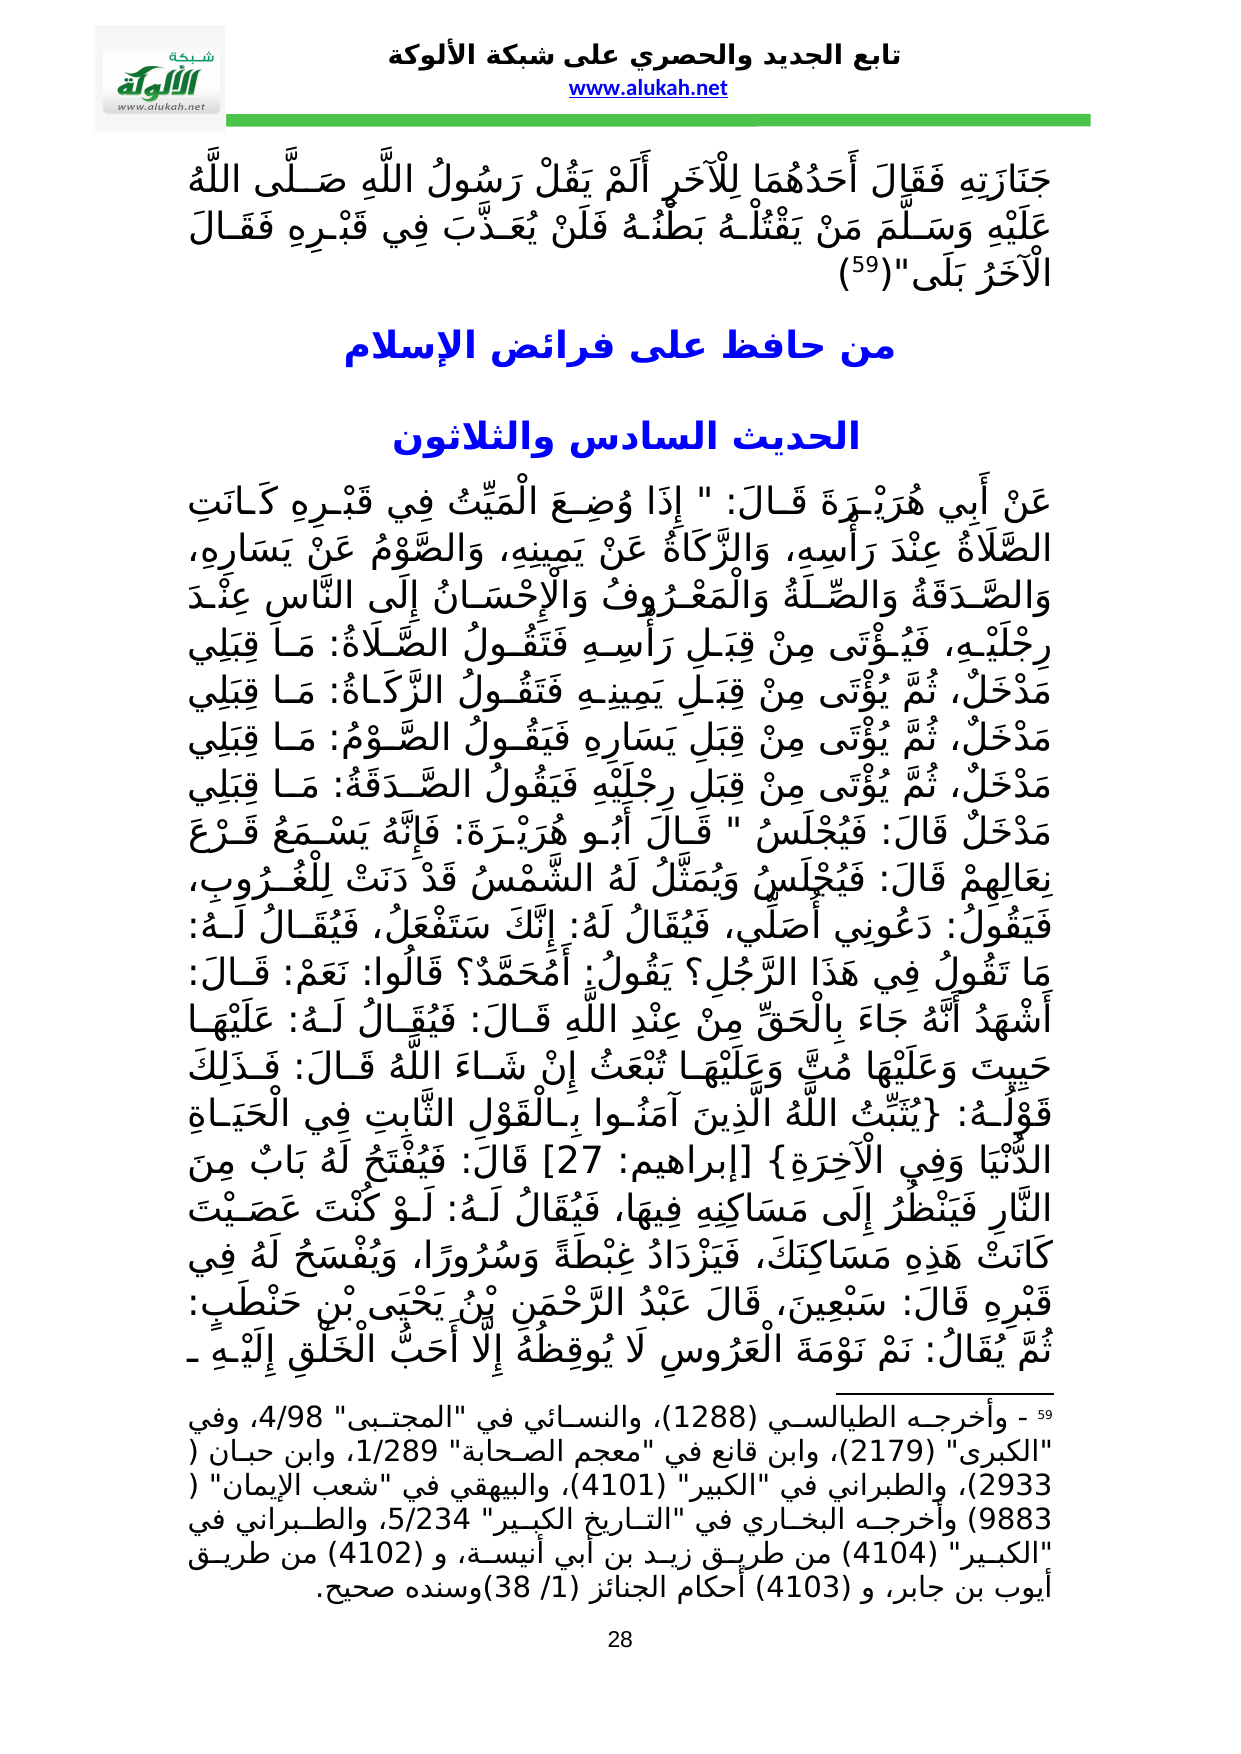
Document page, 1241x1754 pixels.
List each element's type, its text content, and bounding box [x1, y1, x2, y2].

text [187, 480, 1053, 1371]
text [187, 158, 1053, 296]
subtitle الحديث السادس والثلاثون [187, 414, 1053, 458]
subtitle من حافظ على فرائض الإسلام [187, 324, 1053, 368]
